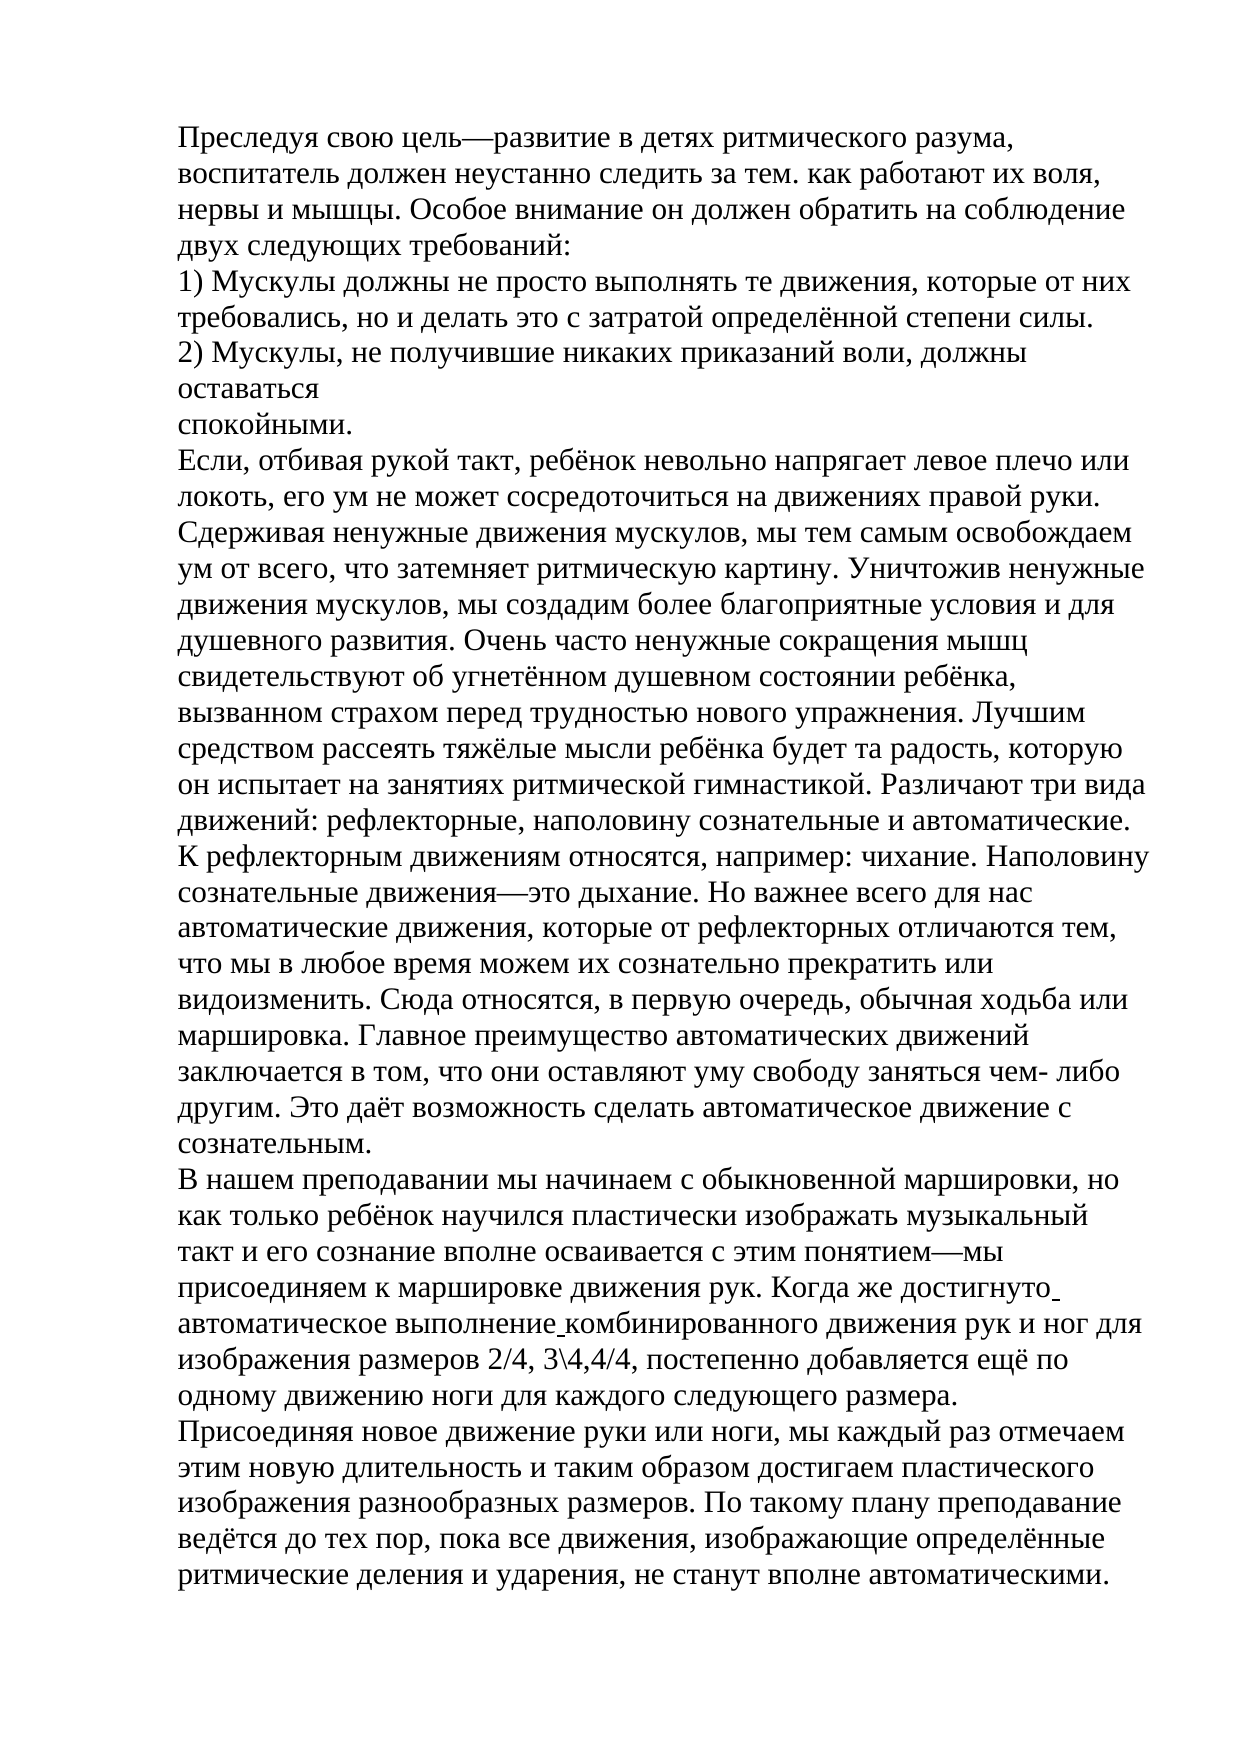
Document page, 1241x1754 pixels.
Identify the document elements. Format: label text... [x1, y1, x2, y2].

text спокойными. [177, 406, 1152, 442]
text 1) Мускулы должны не просто выполнять те движения, которые от них требовались, но и делать это с затратой определённой степени силы. [177, 262, 1152, 334]
text В нашем преподавании мы начинаем с обыкновенной маршировки, но как только ребёнок научился пластически изображать музыкальный такт и его сознание вполне осваивается с этим понятием—мы присоединяем к маршировке движения рук. Когда же достигнуто автоматическое выполнение комбинированного движения рук и ног для изображения размеров 2/4, 3\4,4/4, постепенно добавляется ещё по одному движению ноги для каждого следующего размера. [177, 1160, 1152, 1412]
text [177, 1412, 1152, 1592]
text Если, отбивая рукой такт, ребёнок невольно напрягает левое плечо или локоть, его ум не может сосредоточиться на движениях правой руки. Сдерживая ненужные движения мускулов, мы тем самым освобождаем ум от всего, что затемняет ритмическую картину. Уничтожив ненужные движения мускулов, мы создадим более благоприятные условия и для душевного развития. Очень часто ненужные сокращения мышц свидетельствуют об угнетённом душевном состоянии ребёнка, вызванном страхом перед трудностью нового упражнения. Лучшим средством рассеять тяжёлые мысли ребёнка будет та радость, которую он испытает на занятиях ритмической гимнастикой. Различают три вида движений: рефлекторные, наполовину сознательные и автоматические. К рефлекторным движениям относятся, например: чихание. Наполовину сознательные движения—это дыхание. Но важнее всего для нас автоматические движения, которые от рефлекторных отличаются тем, что мы в любое время можем их сознательно прекратить или видоизменить. Сюда относятся, в первую очередь, обычная ходьба или маршировка. Главное преимущество автоматических движений заключается в том, что они оставляют уму свободу заняться чем- либо другим. Это даёт возможность сделать автоматическое движение с сознательным. [177, 442, 1152, 1160]
text 2) Мускулы, не получившие никаких приказаний воли, должны оставаться [177, 334, 1152, 406]
text Преследуя свою цель—развитие в детях ритмического разума, воспитатель должен неустанно следить за тем. как работают их воля, нервы и мышцы. Особое внимание он должен обратить на соблюдение двух следующих требований: [177, 118, 1152, 262]
